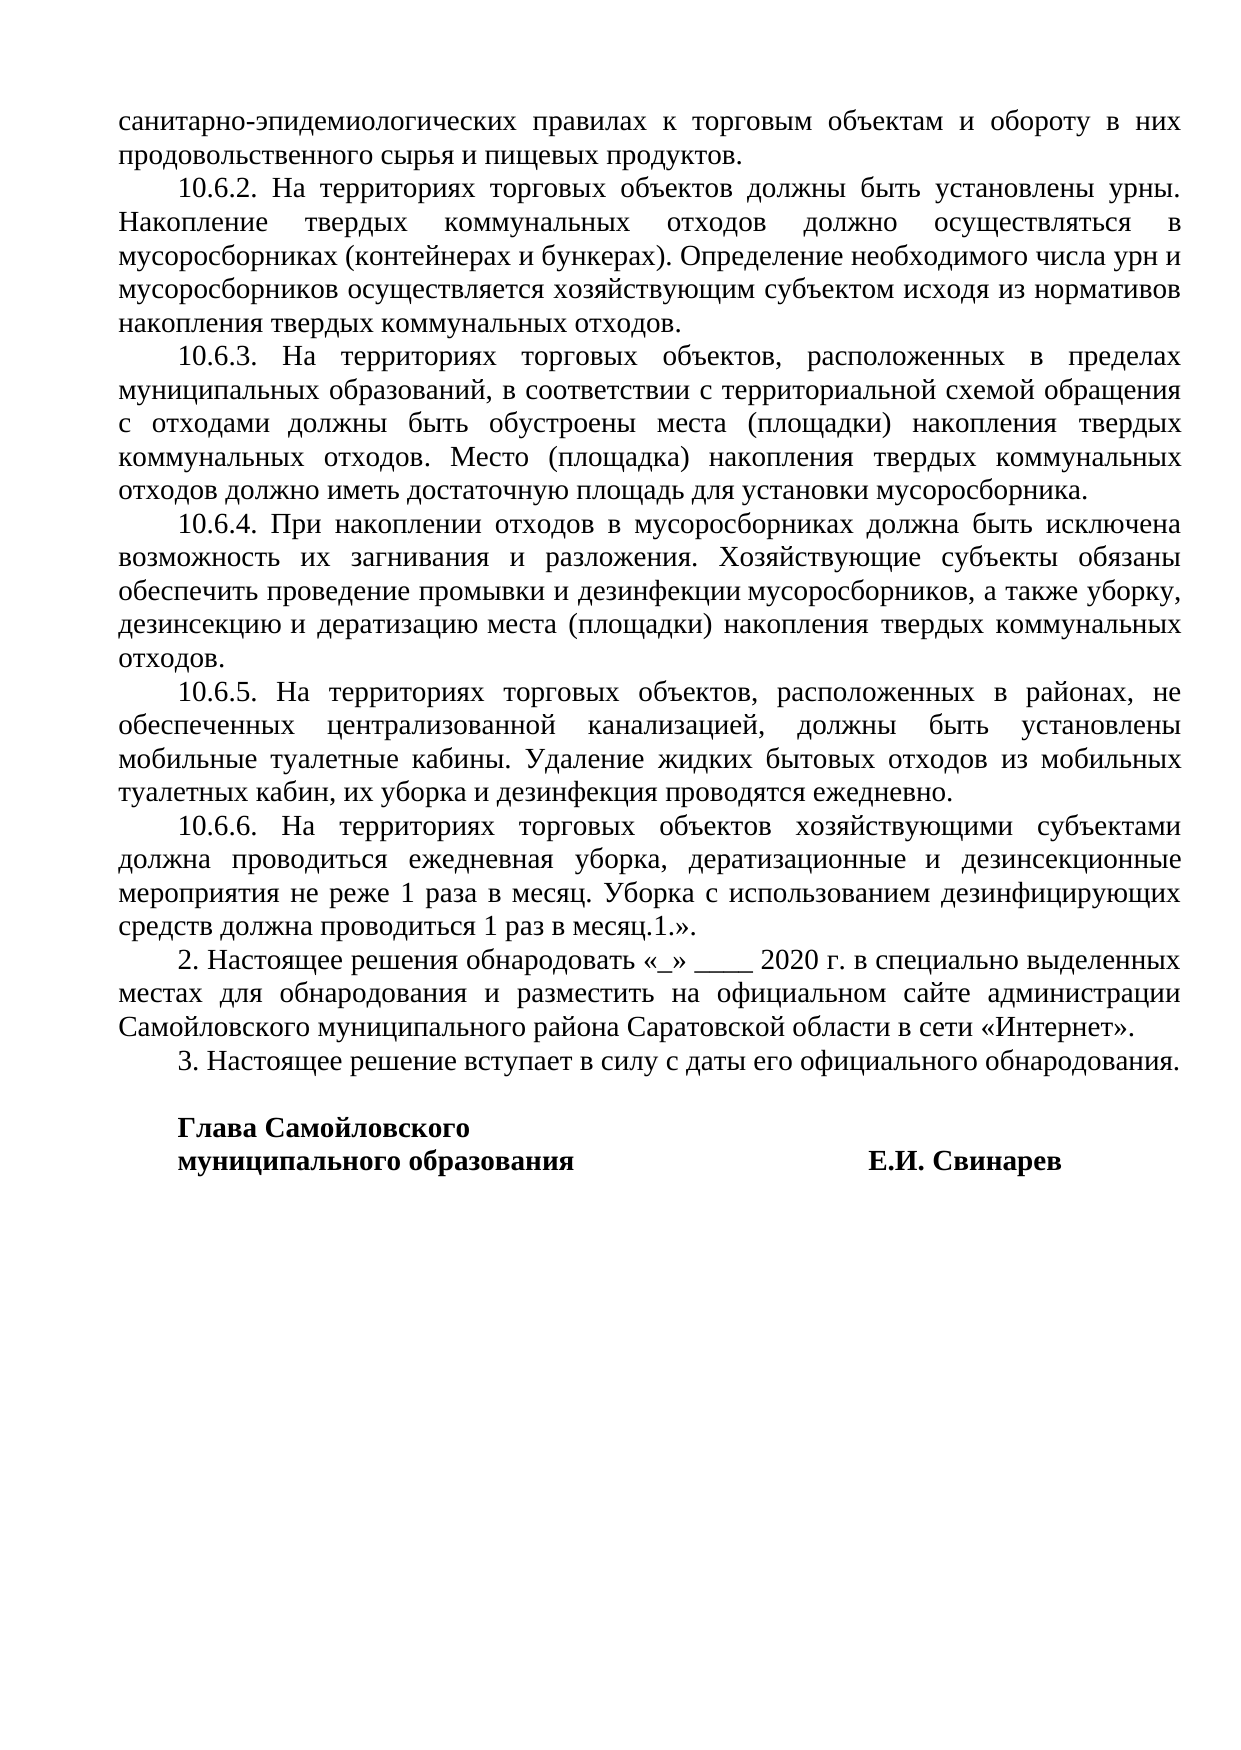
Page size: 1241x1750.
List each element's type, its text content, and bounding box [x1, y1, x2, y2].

text Глава Самойловского [118, 1110, 1182, 1143]
text 10.6.5. На территориях торговых объектов, расположенных в районах, не обеспеченных централизованной канализацией, должны быть установлены мобильные туалетные кабины. Удаление жидких бытовых отходов из мобильных туалетных кабин, их уборка и дезинфекция проводятся ежедневно. [118, 674, 1182, 808]
text муниципального образования Е.И. Свинарев [118, 1143, 1182, 1177]
text 10.6.6. На территориях торговых объектов хозяйствующими субъектами должна проводиться ежедневная уборка, дератизационные и дезинсекционные мероприятия не реже 1 раза в месяц. Уборка с использованием дезинфицирующих средств должна проводиться 1 раз в месяц.1.». [118, 808, 1182, 942]
text 10.6.3. На территориях торговых объектов, расположенных в пределах муниципальных образований, в соответствии с территориальной схемой обращения с отходами должны быть обустроены места (площадки) накопления твердых коммунальных отходов. Место (площадка) накопления твердых коммунальных отходов должно иметь достаточную площадь для установки мусоросборника. [118, 338, 1182, 506]
text 10.6.2. На территориях торговых объектов должны быть установлены урны. Накопление твердых коммунальных отходов должно осуществляться в мусоросборниках (контейнерах и бункерах). Определение необходимого числа урн и мусоросборников осуществляется хозяйствующим субъектом исходя из нормативов накопления твердых коммунальных отходов. [118, 171, 1182, 338]
text 3. Настоящее решение вступает в силу с даты его официального обнародования. [118, 1043, 1182, 1076]
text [118, 103, 1182, 171]
text 2. Настоящее решения обнародовать «_» ____ 2020 г. в специально выделенных местах для обнародования и разместить на официальном сайте администрации Самойловского муниципального района Саратовской области в сети «Интернет». [118, 942, 1182, 1043]
text 10.6.4. При накоплении отходов в мусоросборниках должна быть исключена возможность их загнивания и разложения. Хозяйствующие субъекты обязаны обеспечить проведение промывки и дезинфекции мусоросборников, а также уборку, дезинсекцию и дератизацию места (площадки) накопления твердых коммунальных отходов. [118, 506, 1182, 674]
